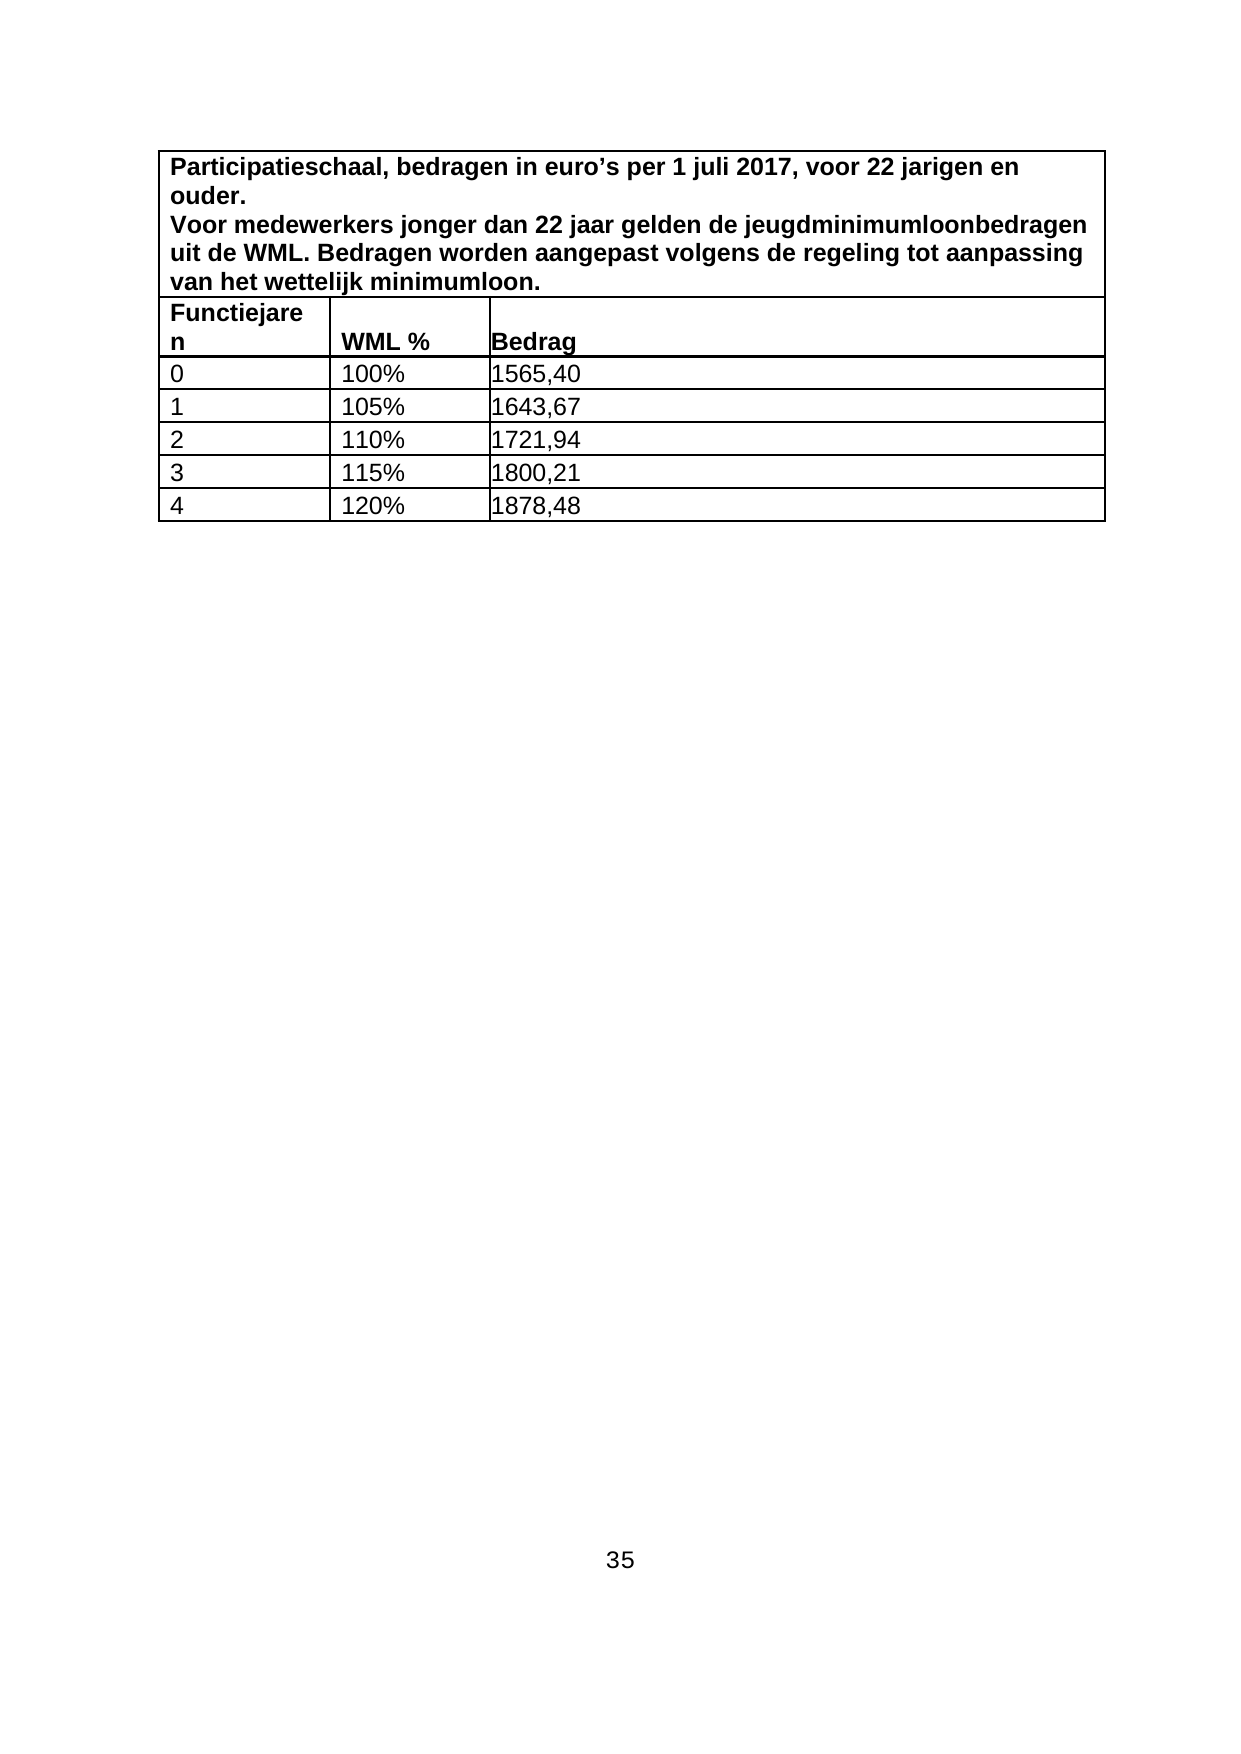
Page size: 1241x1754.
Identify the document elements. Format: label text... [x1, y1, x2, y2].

table_header Participatieschaal, bedragen in euro’s per 1 juli 2017, voor 22 jarigen en ouder. Voor medewerkers jonger dan 22 jaar gelden de jeugdminimumloonbedragen uit de WML. Bedragen worden aangepast volgens de regeling tot aanpassing van het wettelijk minimumloon. [160, 152, 1104, 296]
table_cell 1878,48 [491, 489, 1104, 519]
table_cell WML % [331, 298, 489, 355]
table_cell 0 [160, 358, 329, 388]
table_cell Bedrag [491, 298, 1104, 355]
table_cell 1643,67 [491, 390, 1104, 421]
table_cell 4 [160, 489, 329, 519]
table_cell 1800,21 [491, 456, 1104, 487]
table_cell 1 [160, 390, 329, 421]
table_cell 110% [331, 423, 489, 454]
table_cell 120% [331, 489, 489, 519]
table_cell 1565,40 [491, 358, 1104, 388]
table_cell 2 [160, 423, 329, 454]
table_cell 1721,94 [491, 423, 1104, 454]
table_cell 115% [331, 456, 489, 487]
table_cell 100% [331, 358, 489, 388]
table_cell 3 [160, 456, 329, 487]
table_cell 105% [331, 390, 489, 421]
table_cell Functiejaren [160, 298, 329, 355]
